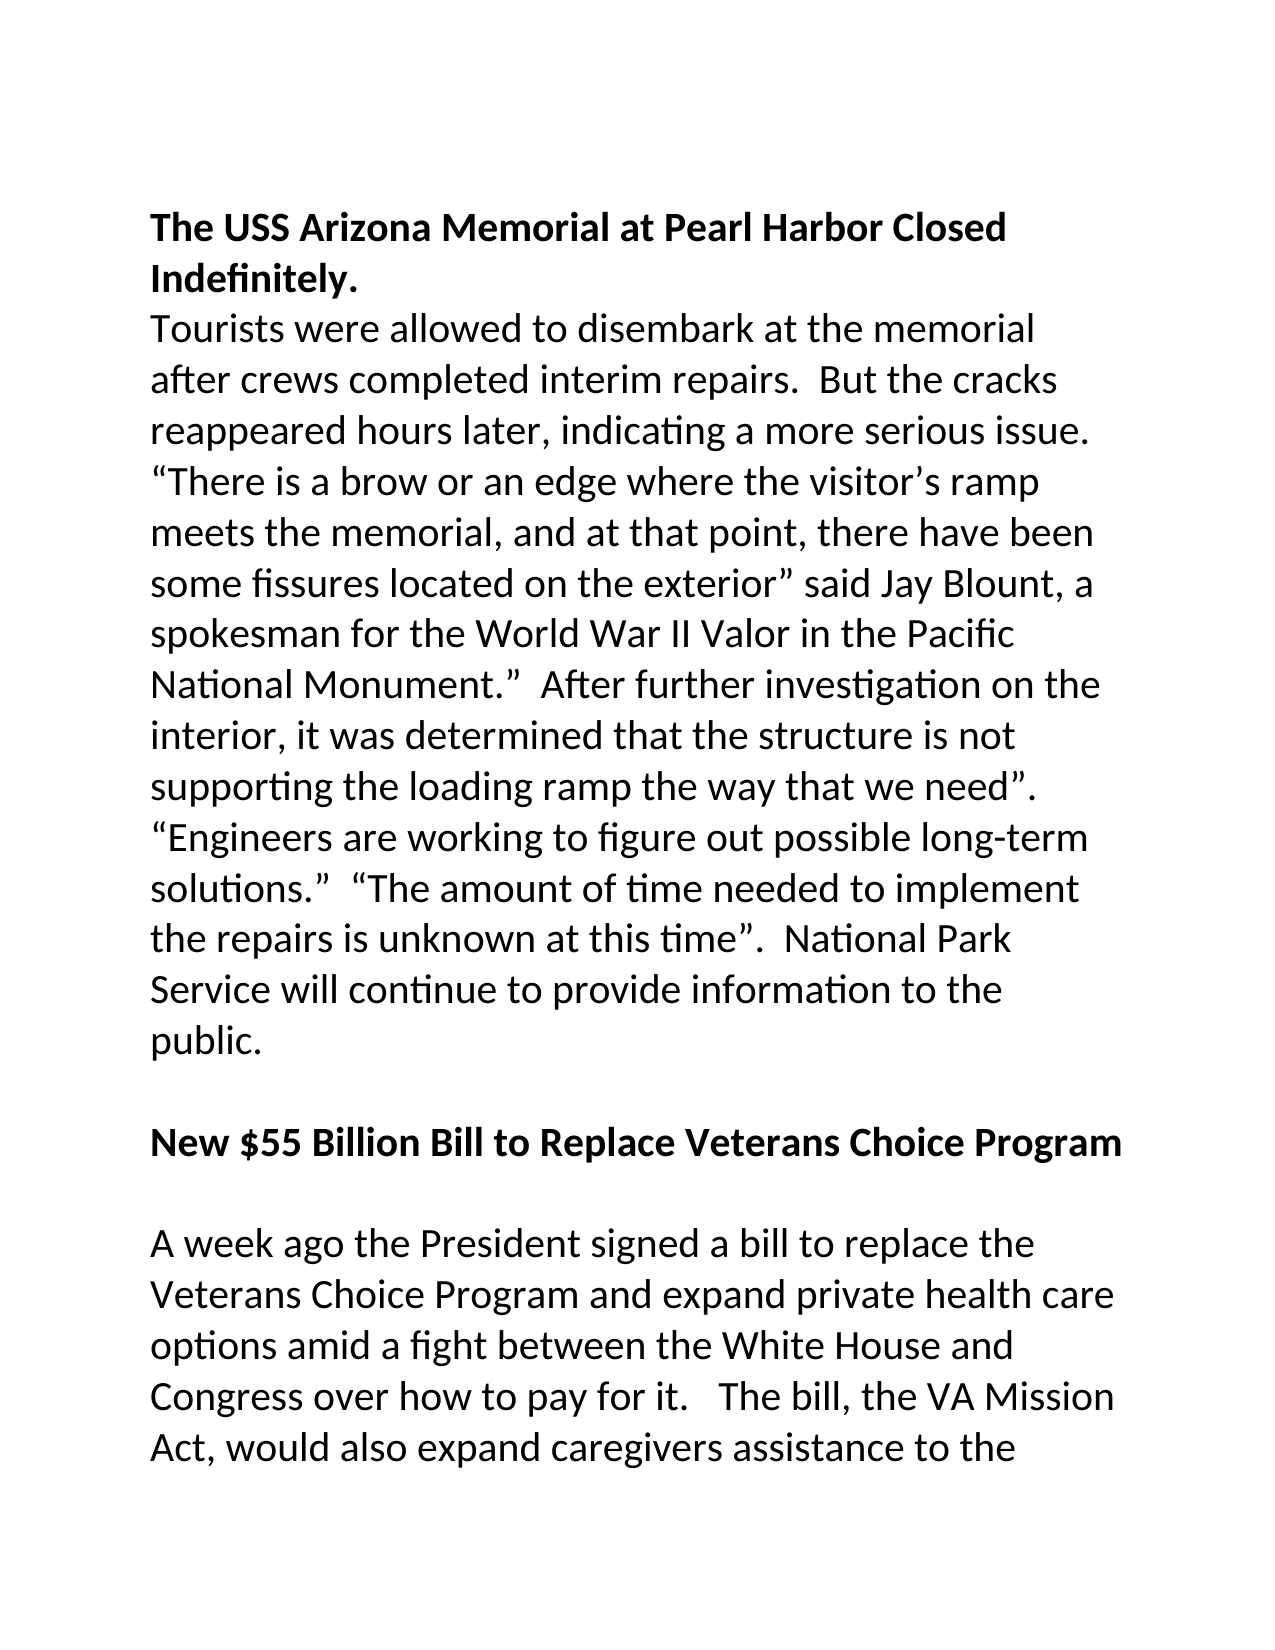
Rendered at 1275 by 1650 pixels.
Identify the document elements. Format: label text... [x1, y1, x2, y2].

text New $55 Billion Bill to Replace Veterans Choice Program [150, 1116, 1125, 1167]
text Tourists were allowed to disembark at the memorial after crews completed interim repairs. But the cracks reappeared hours later, indicating a more serious issue. “There is a brow or an edge where the visitor’s ramp meets the memorial, and at that point, there have been some fissures located on the exterior” said Jay Blount, a spokesman for the World War II Valor in the Pacific National Monument.” After further investigation on the interior, it was determined that the structure is not supporting the loading ramp the way that we need”. “Engineers are working to figure out possible long-term solutions.” “The amount of time needed to implement the repairs is unknown at this time”. National Park Service will continue to provide information to the public. [150, 302, 1125, 1065]
text The USS Arizona Memorial at Pearl Harbor Closed Indefinitely. [150, 201, 1125, 302]
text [150, 1217, 1125, 1472]
